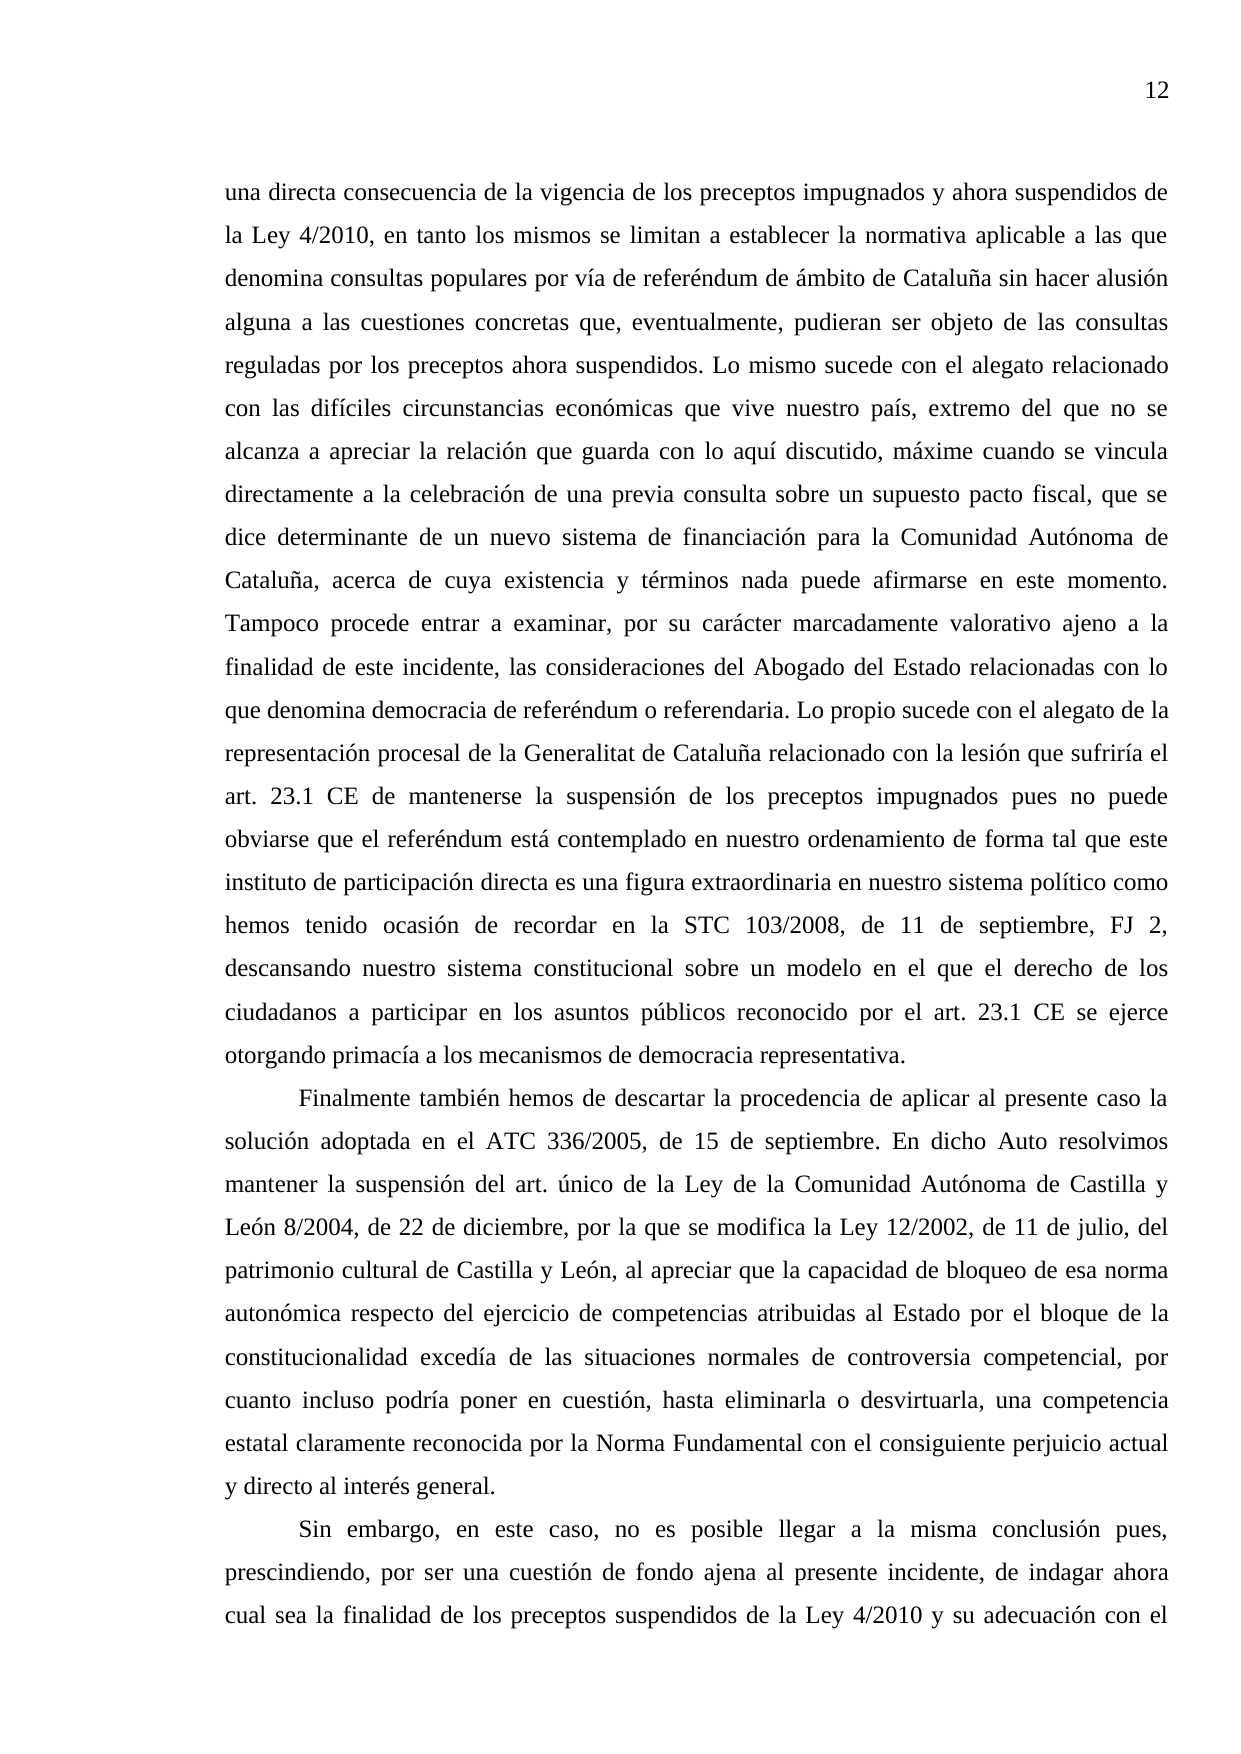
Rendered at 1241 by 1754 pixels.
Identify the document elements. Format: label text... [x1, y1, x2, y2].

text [224, 177, 1169, 1068]
text Finalmente también hemos de descartar la procedencia de aplicar al presente caso la solución adoptada en el ATC 336/2005, de 15 de septiembre. En dicho Auto resolvimos mantener la suspensión del art. único de la Ley de la Comunidad Autónoma de Castilla y León 8/2004, de 22 de diciembre, por la que se modifica la Ley 12/2002, de 11 de julio, del patrimonio cultural de Castilla y León, al apreciar que la capacidad de bloqueo de esa norma autonómica respecto del ejercicio de competencias atribuidas al Estado por el bloque de la constitucionalidad excedía de las situaciones normales de controversia competencial, por cuanto incluso podría poner en cuestión, hasta eliminarla o desvirtuarla, una competencia estatal claramente reconocida por la Norma Fundamental con el consiguiente perjuicio actual y directo al interés general. [224, 1083, 1169, 1500]
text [224, 1514, 1169, 1629]
